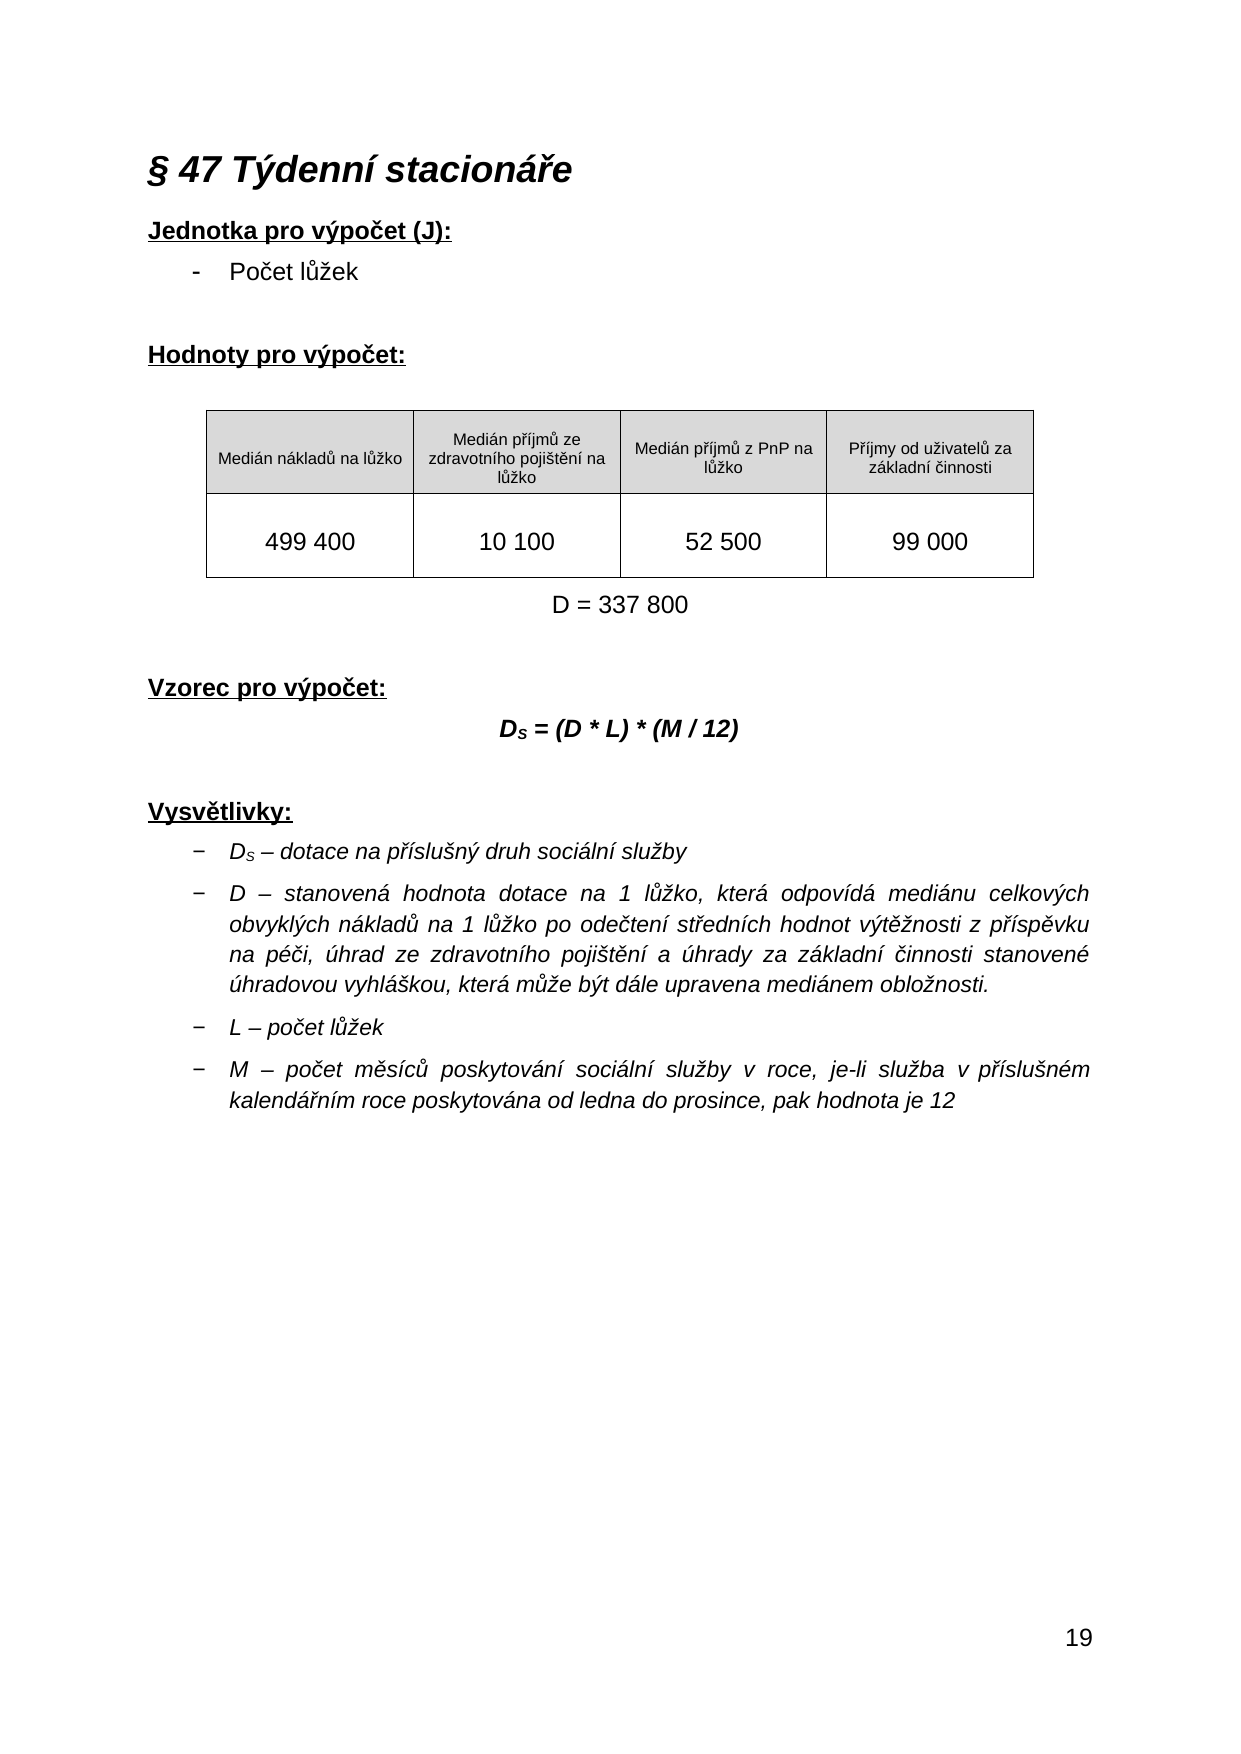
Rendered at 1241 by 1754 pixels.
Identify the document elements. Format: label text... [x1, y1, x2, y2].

table_cell 499 400 [207, 494, 413, 577]
text § 47 Týdenní stacionáře [148, 148, 1093, 191]
text Vzorec pro výpočet: [148, 673, 1093, 701]
text DS = (D * L) * (M / 12) [148, 714, 1093, 743]
table_cell 52 500 [621, 494, 826, 577]
table_cell 99 000 [827, 494, 1033, 577]
text D = 337 800 [148, 590, 1093, 619]
text Jednotka pro výpočet (J): [148, 216, 1093, 244]
list Počet lůžek [192, 257, 1093, 286]
text Hodnoty pro výpočet: [148, 339, 1093, 368]
list DS – dotace na příslušný druh sociální služby [192, 838, 1093, 864]
table_header Příjmy od uživatelů za základní činnosti [827, 411, 1033, 493]
list D – stanovená hodnota dotace na 1 lůžko, která odpovídá mediánu celkových obvyklých nákladů na 1 lůžko po odečtení středních hodnot výtěžnosti z příspěvku na péči, úhrad ze zdravotního pojištění a úhrady za základní činnosti stanovené úhradovou vyhláškou, která může být dále upravena mediánem obložnosti. [192, 880, 1093, 997]
text Vysvětlivky: [148, 796, 1093, 825]
table_header Medián příjmů ze zdravotního pojištění na lůžko [414, 411, 620, 493]
table_header Medián příjmů z PnP na lůžko [621, 411, 826, 493]
table_header Medián nákladů na lůžko [207, 411, 413, 493]
list M – počet měsíců poskytování sociální služby v roce, je-li služba v příslušném kalendářním roce poskytována od ledna do prosince, pak hodnota je 12 [192, 1056, 1093, 1113]
table_cell 10 100 [414, 494, 620, 577]
list L – počet lůžek [192, 1014, 1093, 1040]
